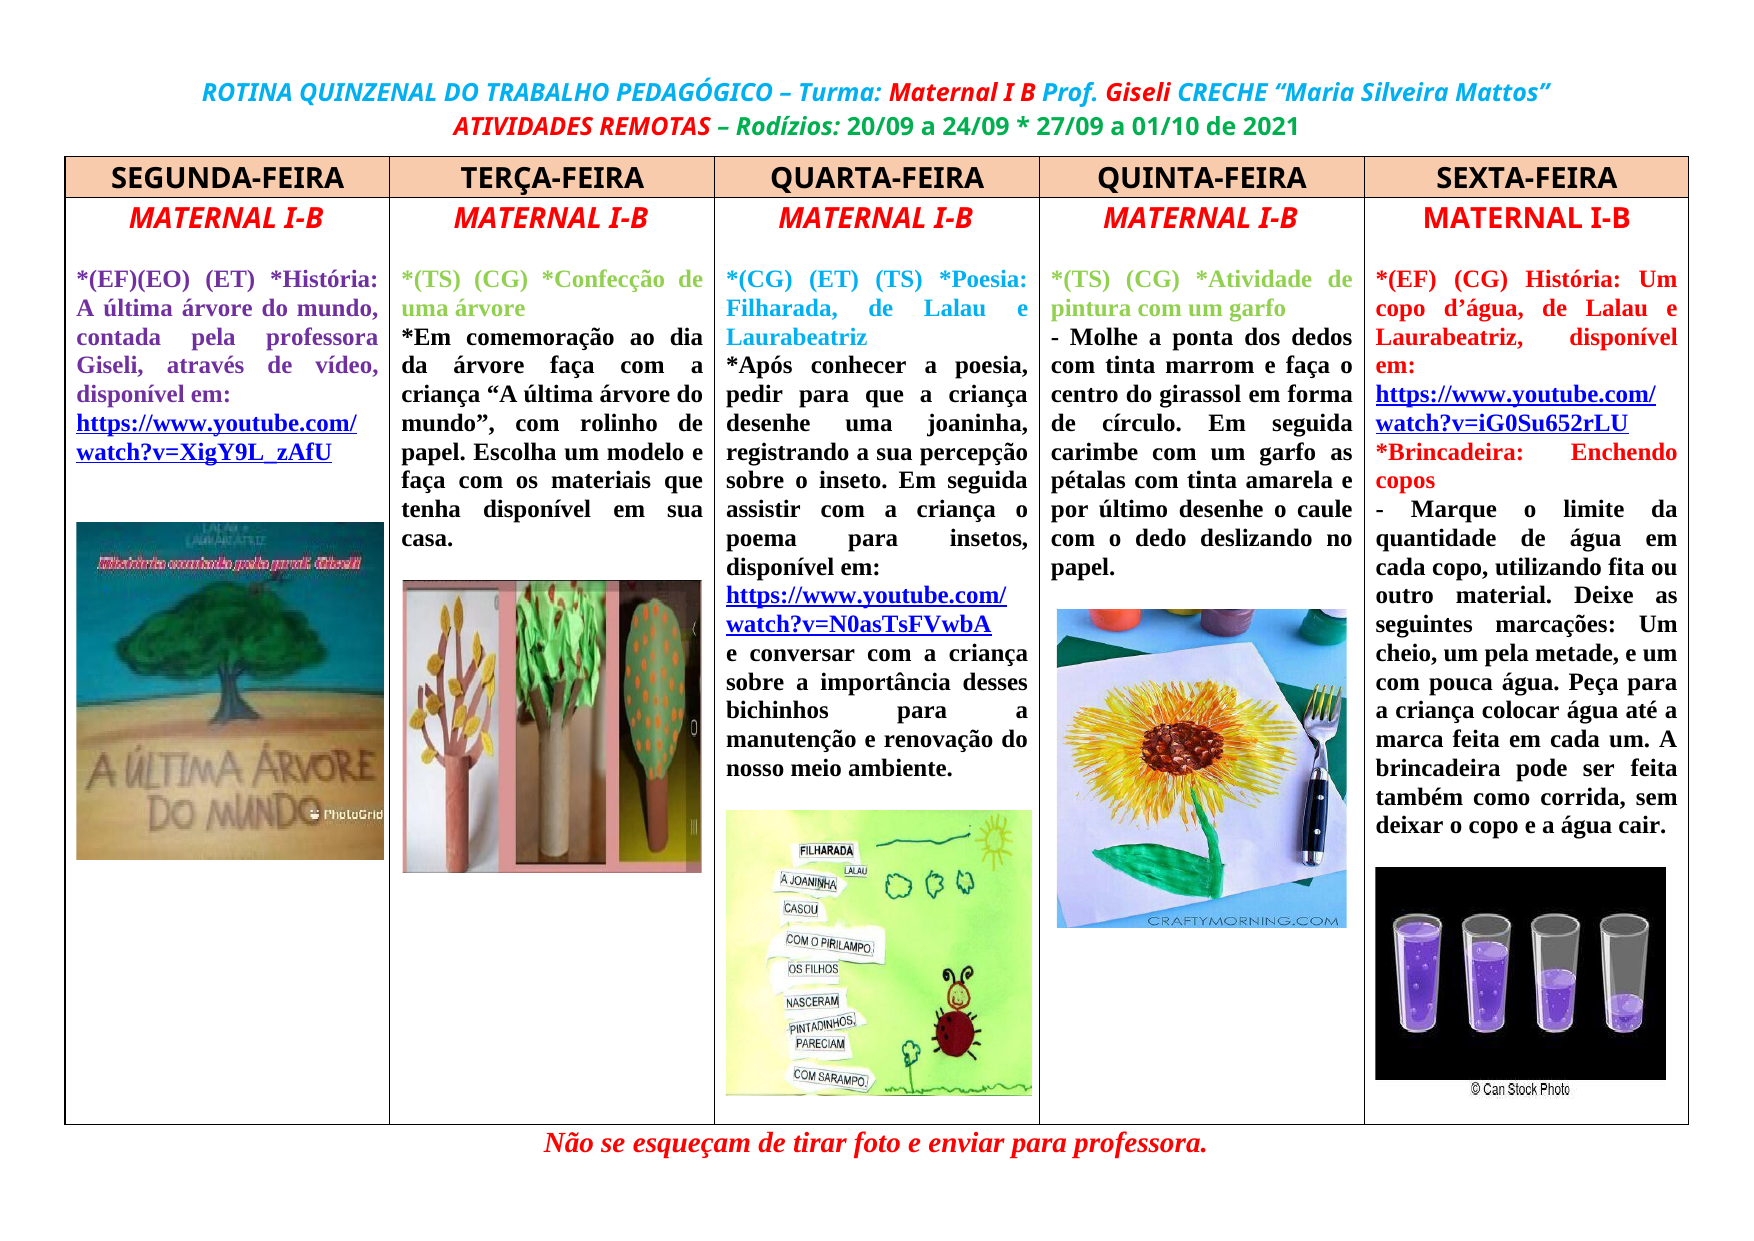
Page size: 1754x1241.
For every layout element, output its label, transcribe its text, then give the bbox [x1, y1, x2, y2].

picture [1056, 609, 1347, 928]
table_header QUINTA-FEIRA [1040, 157, 1364, 197]
picture [1375, 867, 1666, 1099]
table_cell MATERNAL I-B *(TS) (CG) *Confecção de uma árvore *Em comemoração ao dia da árvore faça com a criança “A última árvore do mundo”, com rolinho de papel. Escolha um modelo e faça com os materiais que tenha disponível em sua casa. [390, 198, 714, 1124]
table_cell MATERNAL I-B *(EF)(EO) (ET) *História: A última árvore do mundo, contada pela professora Giseli, através de vídeo, disponível em: https://www.youtube.com/watch?v=XigY9L_zAfU [66, 198, 389, 1124]
text ATIVIDADES REMOTAS – Rodízios: 20/09 a 24/09 * 27/09 a 01/10 de 2021 [75, 109, 1679, 143]
table_cell MATERNAL I-B *(EF) (CG) História: Um copo d’água, de Lalau e Laurabeatriz, disponível em: https://www.youtube.com/watch?v=iG0Su652rLU *Brincadeira: Enchendo copos - Marque o limite da quantidade de água em cada copo, utilizando fita ou outro material. Deixe as seguintes marcações: Um cheio, um pela metade, e um com pouca água. Peça para a criança colocar água até a marca feita em cada um. A brincadeira pode ser feita também como corrida, sem deixar o copo e a água cair. [1365, 198, 1688, 1124]
table_header QUARTA-FEIRA [715, 157, 1039, 197]
picture [76, 522, 384, 860]
table_cell MATERNAL I-B *(TS) (CG) *Atividade de pintura com um garfo - Molhe a ponta dos dedos com tinta marrom e faça o centro do girassol em forma de círculo. Em seguida carimbe com um garfo as pétalas com tinta amarela e por último desenhe o caule com o dedo deslizando no papel. [1040, 198, 1364, 1124]
text Não se esqueçam de tirar foto e enviar para professora. [75, 1125, 1679, 1158]
table_cell MATERNAL I-B *(CG) (ET) (TS) *Poesia: Filharada, de Lalau e Laurabeatriz *Após conhecer a poesia, pedir para que a criança desenhe uma joaninha, registrando a sua percepção sobre o inseto. Em seguida assistir com a criança o poema para insetos, disponível em: https://www.youtube.com/watch?v=N0asTsFVwbA e conversar com a criança sobre a importância desses bichinhos para a manutenção e renovação do nosso meio ambiente. [715, 198, 1039, 1124]
table_header SEXTA-FEIRA [1365, 157, 1688, 197]
text ROTINA QUINZENAL DO TRABALHO PEDAGÓGICO – Turma: Maternal I B Prof. Giseli CRECHE “Maria Silveira Mattos” [75, 75, 1679, 109]
table_header TERÇA-FEIRA [390, 157, 714, 197]
picture [725, 810, 1032, 1096]
table_header SEGUNDA-FEIRA [66, 157, 389, 197]
picture [402, 580, 702, 873]
picture [123, 522, 132, 530]
